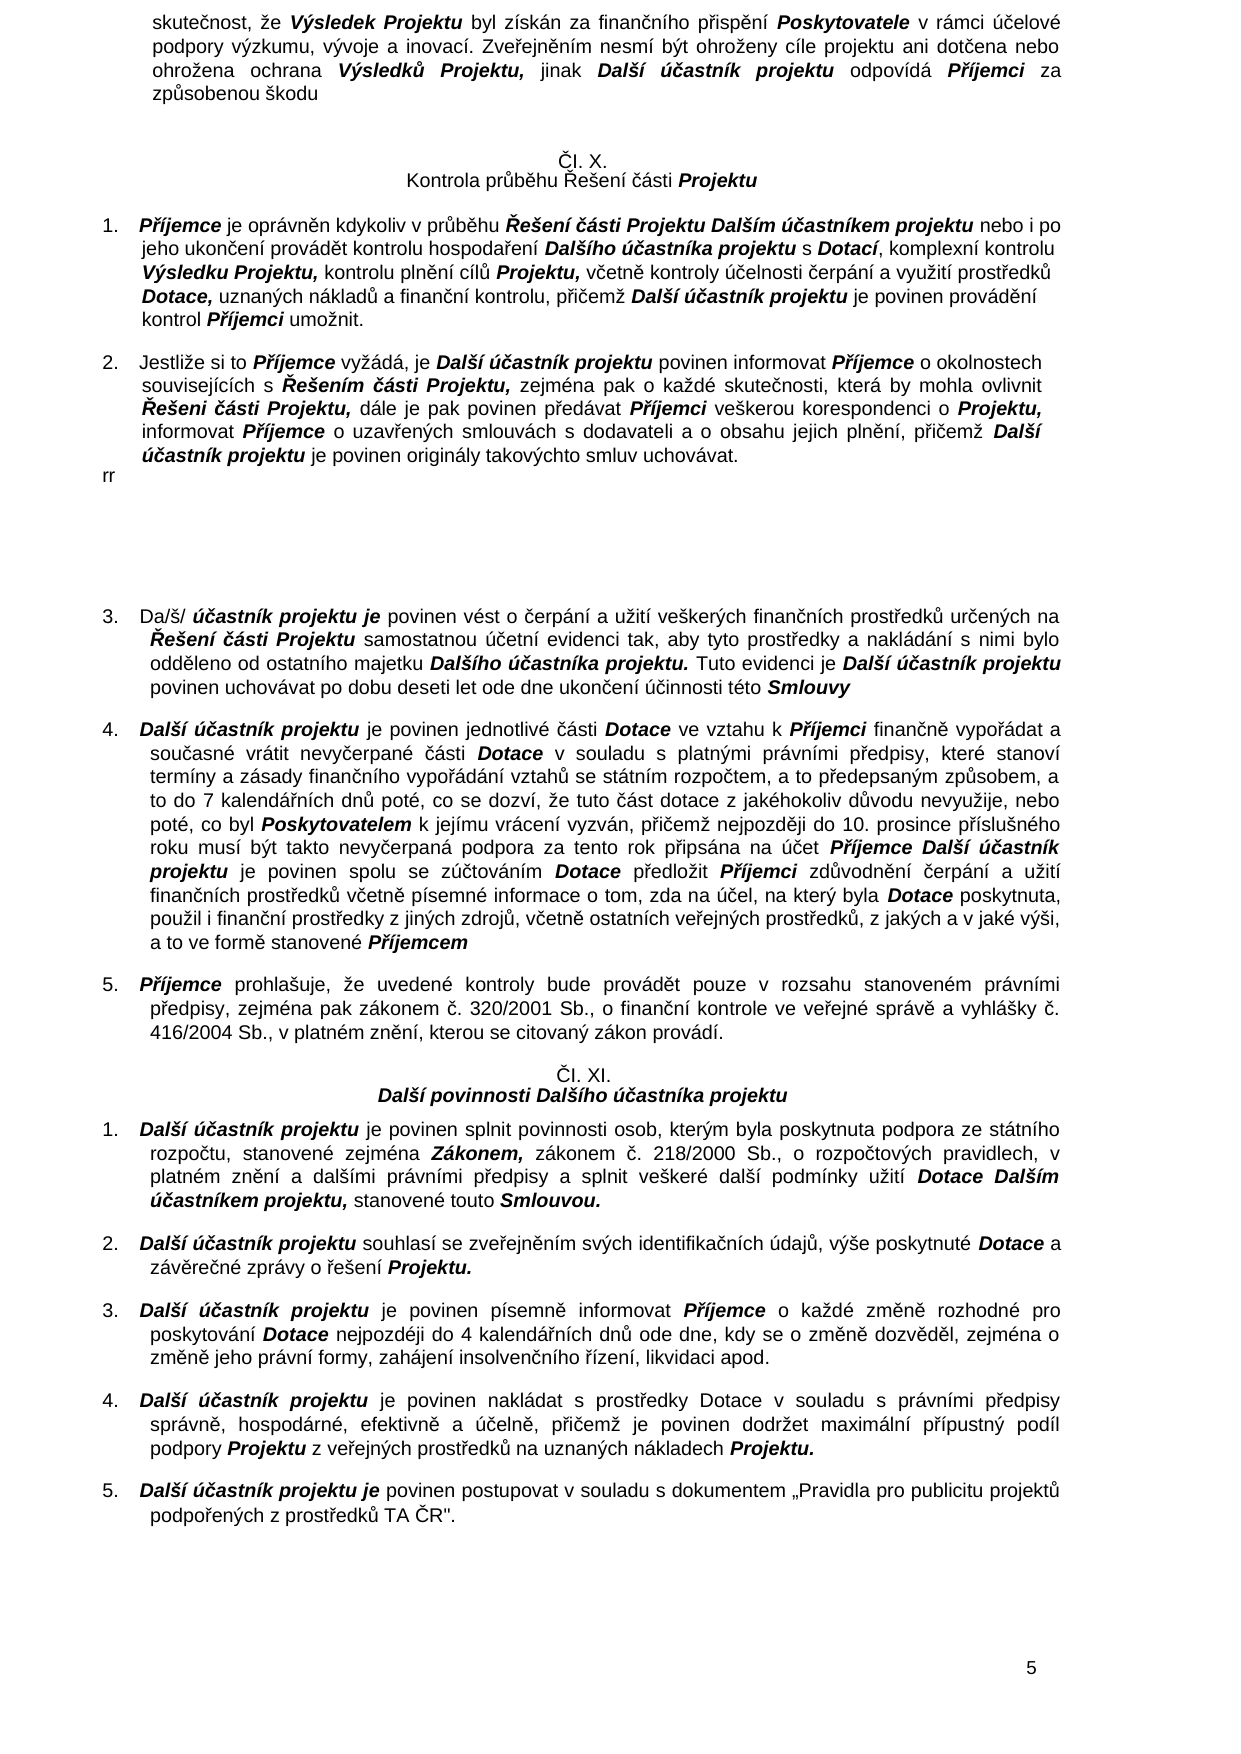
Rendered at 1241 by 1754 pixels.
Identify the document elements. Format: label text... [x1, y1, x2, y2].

list Další účastník projektu je povinen postupovat v souladu s dokumentem „Pravidla pro publicitu projektů podpořených z prostředků TA ČR". [102, 1478, 1061, 1528]
text Kontrola průběhu Řešení části Projektu [104, 172, 1061, 192]
list Další účastník projektu je povinen nakládat s prostředky Dotace v souladu s právními předpisy správně, hospodárné, efektivně a účelně, přičemž je povinen dodržet maximální přípustný podíl podpory Projektu z veřejných prostředků na uznaných nákladech Projektu. [102, 1388, 1061, 1460]
list Příjemce je oprávněn kdykoliv v průběhu Řešení části Projektu Dalším účastníkem projektu nebo i po jeho ukončení provádět kontrolu hospodaření Dalšího účastníka projektu s Dotací, komplexní kontrolu Výsledku Projektu, kontrolu plnění cílů Projektu, včetně kontroly účelnosti čerpání a využití prostředků Dotace, uznaných nákladů a finanční kontrolu, přičemž Další účastník projektu je povinen provádění kontrol Příjemci umožnit. [102, 213, 1061, 331]
text rr [102, 467, 1061, 486]
text Další povinnosti Dalšího účastníka projektu [106, 1086, 1061, 1106]
list Další účastník projektu souhlasí se zveřejněním svých identifikačních údajů, výše poskytnuté Dotace a závěrečné zprávy o řešení Projektu. [102, 1231, 1061, 1279]
text ČI. X. [104, 152, 1061, 172]
list Příjemce prohlašuje, že uvedené kontroly bude provádět pouze v rozsahu stanoveném právními předpisy, zejména pak zákonem č. 320/2001 Sb., o finanční kontrole ve veřejné správě a vyhlášky č. 416/2004 Sb., v platném znění, kterou se citovaný zákon provádí. [102, 973, 1061, 1044]
list Další účastník projektu je povinen splnit povinnosti osob, kterým byla poskytnuta podpora ze státního rozpočtu, stanovené zejména Zákonem, zákonem č. 218/2000 Sb., o rozpočtových pravidlech, v platném znění a dalšími právními předpisy a splnit veškeré další podmínky užití Dotace Dalším účastníkem projektu, stanovené touto Smlouvou. [102, 1118, 1061, 1212]
list Další účastník projektu je povinen písemně informovat Příjemce o každé změně rozhodné pro poskytování Dotace nejpozdéji do 4 kalendářních dnů ode dne, kdy se o změně dozvěděl, zejména o změně jeho právní formy, zahájení insolvenčního řízení, likvidaci apod. [102, 1299, 1061, 1369]
list Jestliže si to Příjemce vyžádá, je Další účastník projektu povinen informovat Příjemce o okolnostech souvisejících s Řešením části Projektu, zejména pak o každé skutečnosti, která by mohla ovlivnit Řešeni části Projektu, dále je pak povinen předávat Příjemci veškerou korespondenci o Projektu, informovat Příjemce o uzavřených smlouvách s dodavateli a o obsahu jejich plnění, přičemž Další účastník projektu je povinen originály takovýchto smluv uchovávat. [102, 351, 1042, 467]
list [102, 11, 1061, 105]
list Další účastník projektu je povinen jednotlivé části Dotace ve vztahu k Příjemci finančně vypořádat a současné vrátit nevyčerpané části Dotace v souladu s platnými právními předpisy, které stanoví termíny a zásady finančního vypořádání vztahů se státním rozpočtem, a to předepsaným způsobem, a to do 7 kalendářních dnů poté, co se dozví, že tuto část dotace z jakéhokoliv důvodu nevyužije, nebo poté, co byl Poskytovatelem k jejímu vrácení vyzván, přičemž nejpozději do 10. prosince příslušného roku musí být takto nevyčerpaná podpora za tento rok připsána na účet Příjemce Další účastník projektu je povinen spolu se zúčtováním Dotace předložit Příjemci zdůvodnění čerpání a užití finančních prostředků včetně písemné informace o tom, zda na účel, na který byla Dotace poskytnuta, použil i finanční prostředky z jiných zdrojů, včetně ostatních veřejných prostředků, z jakých a v jaké výši, a to ve formě stanovené Příjemcem [102, 718, 1061, 954]
list Da/š/ účastník projektu je povinen vést o čerpání a užití veškerých finančních prostředků určených na Řešení části Projektu samostatnou účetní evidenci tak, aby tyto prostředky a nakládání s nimi bylo odděleno od ostatního majetku Dalšího účastníka projektu. Tuto evidenci je Další účastník projektu povinen uchovávat po dobu deseti let ode dne ukončení účinnosti této Smlouvy [102, 604, 1061, 699]
text ČI. XI. [106, 1067, 1061, 1086]
